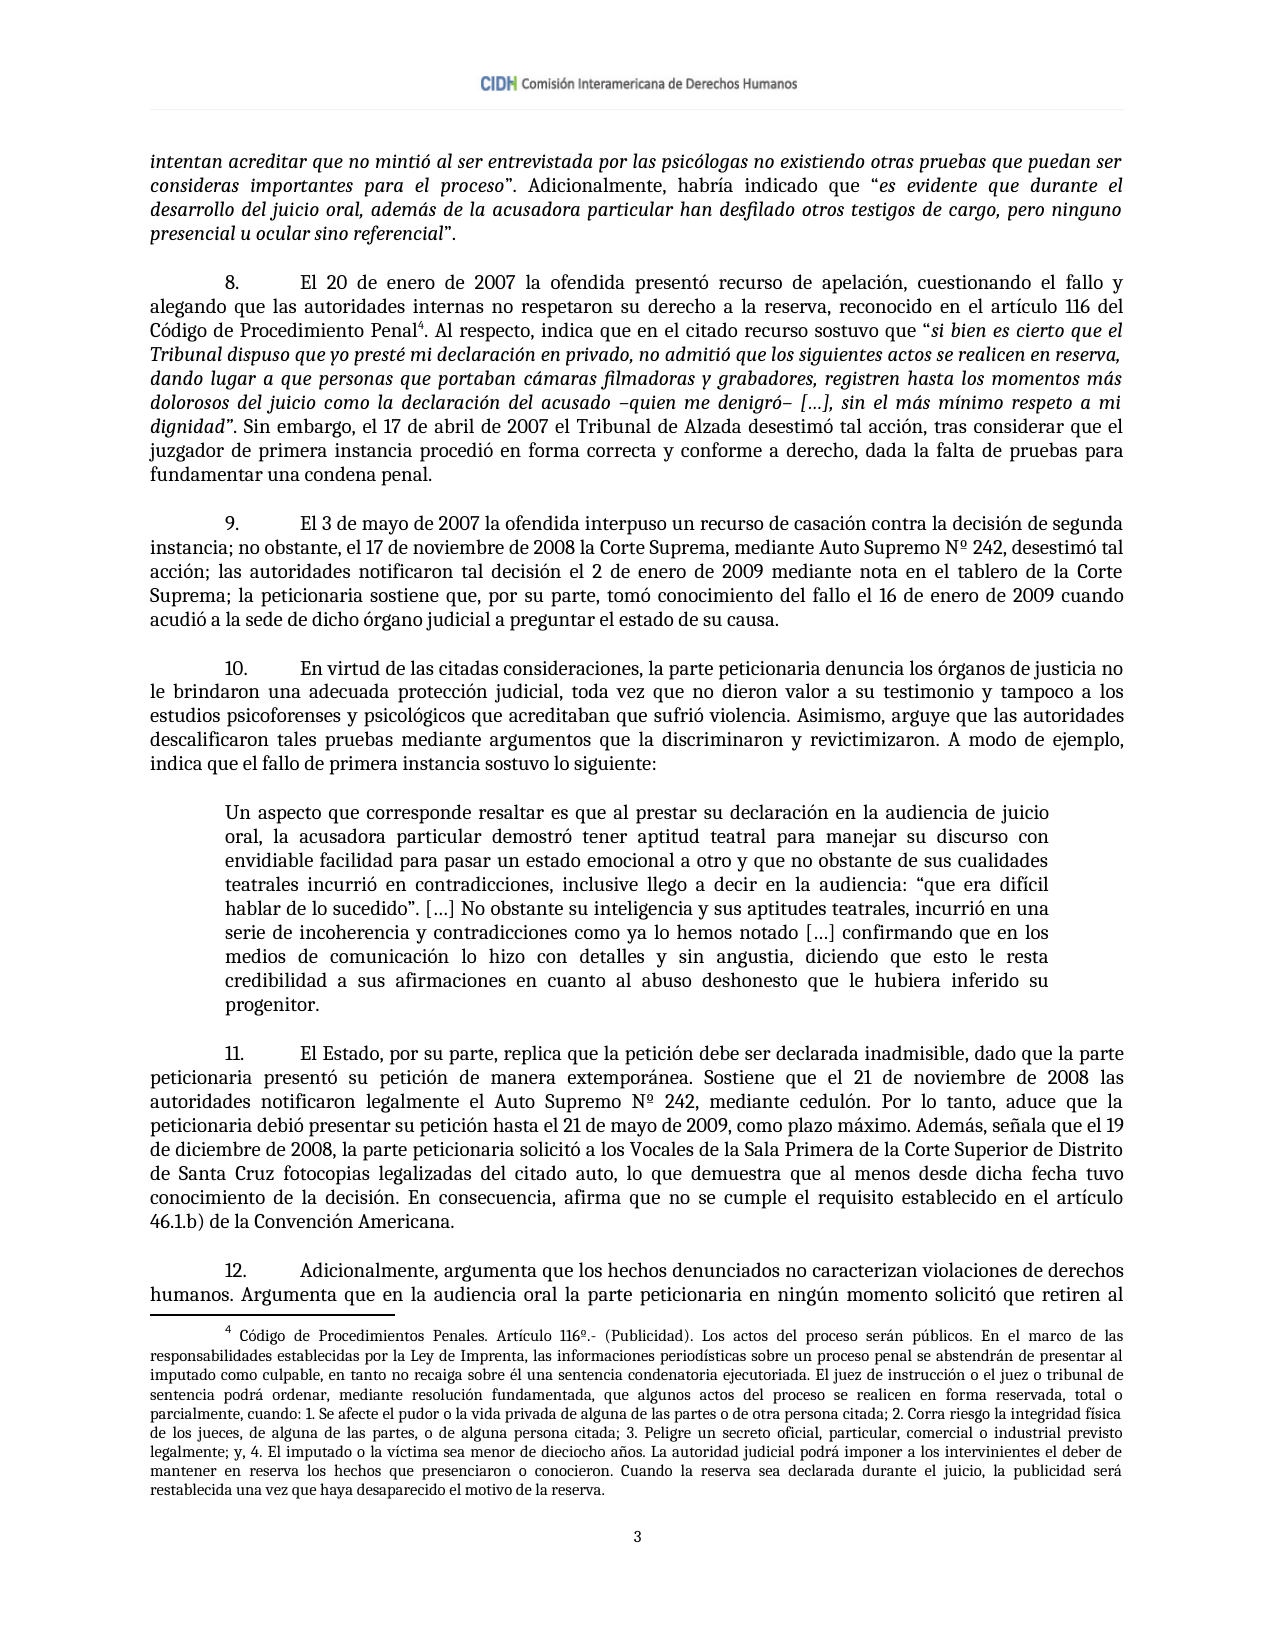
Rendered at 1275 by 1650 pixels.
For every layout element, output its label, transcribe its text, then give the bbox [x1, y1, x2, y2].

list En virtud de las citadas consideraciones, la parte peticionaria denuncia los órganos de justicia no le brindaron una adecuada protección judicial, toda vez que no dieron valor a su testimonio y tampoco a los estudios psicoforenses y psicológicos que acreditaban que sufrió violencia. Asimismo, arguye que las autoridades descalificaron tales pruebas mediante argumentos que la discriminaron y revictimizaron. A modo de ejemplo, indica que el fallo de primera instancia sostuvo lo siguiente: [150, 656, 1125, 776]
list El 20 de enero de 2007 la ofendida presentó recurso de apelación, cuestionando el fallo y alegando que las autoridades internas no respetaron su derecho a la reserva, reconocido en el artículo 116 del Código de Procedimiento Penal. Al respecto, indica que en el citado recurso sostuvo que “si bien es cierto que el Tribunal dispuso que yo presté mi declaración en privado, no admitió que los siguientes actos se realicen en reserva, dando lugar a que personas que portaban cámaras filmadoras y grabadores, registren hasta los momentos más dolorosos del juicio como la declaración del acusado –quien me denigró– […], sin el más mínimo respeto a mi dignidad”. Sin embargo, el 17 de abril de 2007 el Tribunal de Alzada desestimó tal acción, tras considerar que el juzgador de primera instancia procedió en forma correcta y conforme a derecho, dada la falta de pruebas para fundamentar una condena penal. [150, 271, 1125, 486]
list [150, 1258, 1125, 1306]
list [150, 150, 1125, 246]
picture [475, 75, 800, 93]
text Un aspecto que corresponde resaltar es que al prestar su declaración en la audiencia de juicio oral, la acusadora particular demostró tener aptitud teatral para manejar su discurso con envidiable facilidad para pasar un estado emocional a otro y que no obstante de sus cualidades teatrales incurrió en contradicciones, inclusive llego a decir en la audiencia: “que era difícil hablar de lo sucedido”. […] No obstante su inteligencia y sus aptitudes teatrales, incurrió en una serie de incoherencia y contradicciones como ya lo hemos notado […] confirmando que en los medios de comunicación lo hizo con detalles y sin angustia, diciendo que esto le resta credibilidad a sus afirmaciones en cuanto al abuso deshonesto que le hubiera inferido su progenitor. [225, 801, 1050, 1017]
list El Estado, por su parte, replica que la petición debe ser declarada inadmisible, dado que la parte peticionaria presentó su petición de manera extemporánea. Sostiene que el 21 de noviembre de 2008 las autoridades notificaron legalmente el Auto Supremo Nº 242, mediante cedulón. Por lo tanto, aduce que la peticionaria debió presentar su petición hasta el 21 de mayo de 2009, como plazo máximo. Además, señala que el 19 de diciembre de 2008, la parte peticionaria solicitó a los Vocales de la Sala Primera de la Corte Superior de Distrito de Santa Cruz fotocopias legalizadas del citado auto, lo que demuestra que al menos desde dicha fecha tuvo conocimiento de la decisión. En consecuencia, afirma que no se cumple el requisito establecido en el artículo 46.1.b) de la Convención Americana. [150, 1042, 1125, 1233]
list El 3 de mayo de 2007 la ofendida interpuso un recurso de casación contra la decisión de segunda instancia; no obstante, el 17 de noviembre de 2008 la Corte Suprema, mediante Auto Supremo Nº 242, desestimó tal acción; las autoridades notificaron tal decisión el 2 de enero de 2009 mediante nota en el tablero de la Corte Suprema; la peticionaria sostiene que, por su parte, tomó conocimiento del fallo el 16 de enero de 2009 cuando acudió a la sede de dicho órgano judicial a preguntar el estado de su causa. [150, 511, 1125, 631]
